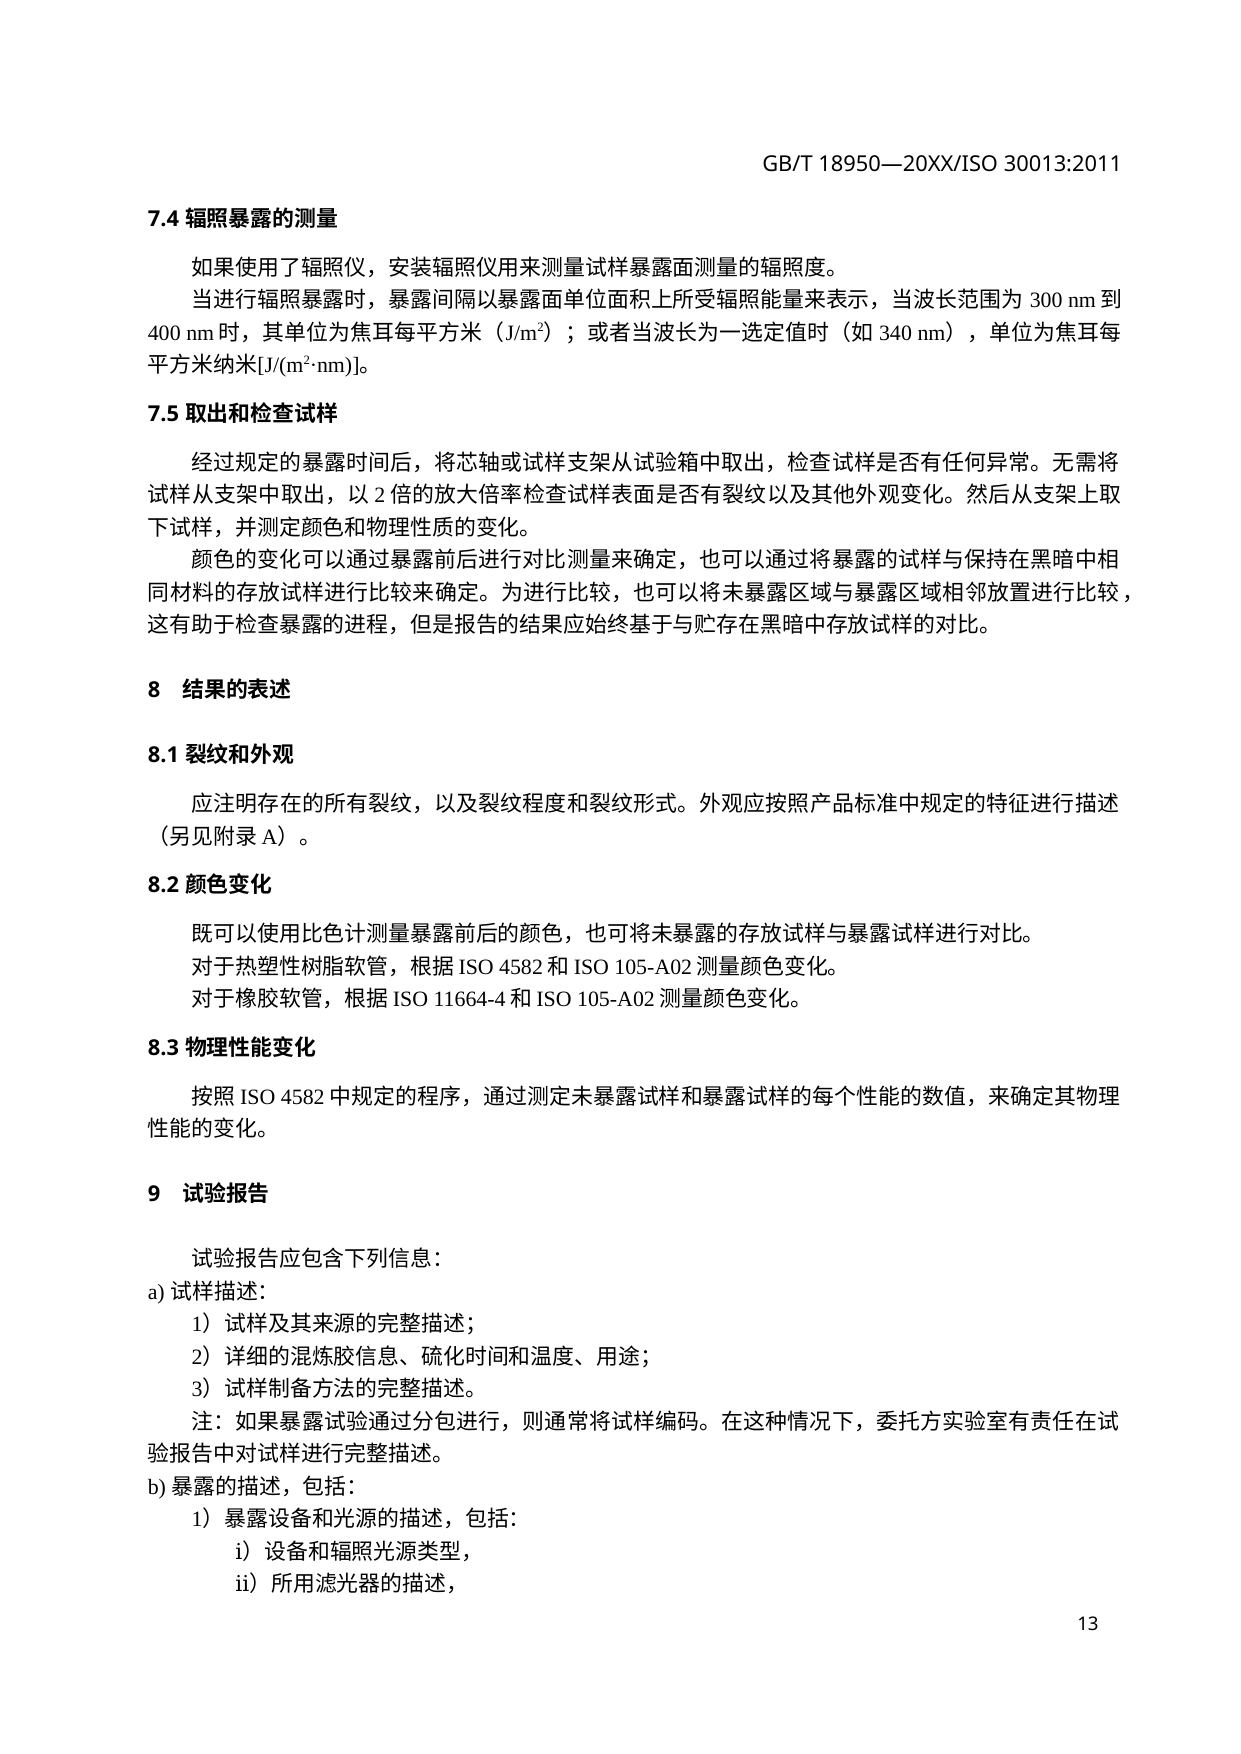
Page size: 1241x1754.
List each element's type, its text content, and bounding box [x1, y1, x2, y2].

text 当进行辐照暴露时，暴露间隔以暴露面单位面积上所受辐照能量来表示，当波长范围为300 nm到400 nm时，其单位为焦耳每平方米（J/m2）；或者当波长为一选定值时（如340 nm），单位为焦耳每平方米纳米[J/(m2·nm)]。 [148, 282, 1122, 379]
text 对于橡胶软管，根据ISO 11664-4和ISO 105-A02测量颜色变化。 [148, 981, 1122, 1013]
text a) 试样描述： [148, 1273, 1122, 1306]
list 8.2 颜色变化 [148, 867, 1122, 899]
list 8.3 物理性能变化 [148, 1029, 1122, 1062]
list 7.5 取出和检查试样 [148, 396, 1122, 428]
text 如果使用了辐照仪，安装辐照仪用来测量试样暴露面测量的辐照度。 [148, 249, 1122, 282]
text 试验报告应包含下列信息： [148, 1241, 1122, 1273]
text 1）试样及其来源的完整描述； [148, 1306, 1122, 1338]
text 应注明存在的所有裂纹，以及裂纹程度和裂纹形式。外观应按照产品标准中规定的特征进行描述（另见附录A）。 [148, 786, 1122, 851]
list 7.4 辐照暴露的测量 [148, 201, 1122, 233]
text 颜色的变化可以通过暴露前后进行对比测量来确定，也可以通过将暴露的试样与保持在黑暗中相同材料的存放试样进行比较来确定。为进行比较，也可以将未暴露区域与暴露区域相邻放置进行比较，这有助于检查暴露的进程，但是报告的结果应始终基于与贮存在黑暗中存放试样的对比。 [148, 542, 1122, 639]
text 结果的表述 [148, 672, 1122, 704]
text 试验报告 [148, 1176, 1122, 1208]
text 按照ISO 4582中规定的程序，通过测定未暴露试样和暴露试样的每个性能的数值，来确定其物理性能的变化。 [148, 1078, 1122, 1143]
text 3）试样制备方法的完整描述。 [148, 1371, 1122, 1403]
text ⅱ）所用滤光器的描述， [148, 1566, 1122, 1598]
list 8.1 裂纹和外观 [148, 737, 1122, 769]
text 对于热塑性树脂软管，根据ISO 4582和ISO 105-A02测量颜色变化。 [148, 948, 1122, 981]
text ⅰ）设备和辐照光源类型， [148, 1533, 1122, 1566]
text 1）暴露设备和光源的描述，包括： [148, 1501, 1122, 1533]
text 既可以使用比色计测量暴露前后的颜色，也可将未暴露的存放试样与暴露试样进行对比。 [148, 916, 1122, 948]
text 2）详细的混炼胶信息、硫化时间和温度、用途； [148, 1338, 1122, 1371]
text 注：如果暴露试验通过分包进行，则通常将试样编码。在这种情况下，委托方实验室有责任在试验报告中对试样进行完整描述。 [148, 1403, 1122, 1468]
text b) 暴露的描述，包括： [148, 1468, 1122, 1501]
text 经过规定的暴露时间后，将芯轴或试样支架从试验箱中取出，检查试样是否有任何异常。无需将试样从支架中取出，以2倍的放大倍率检查试样表面是否有裂纹以及其他外观变化。然后从支架上取下试样，并测定颜色和物理性质的变化。 [148, 444, 1122, 542]
